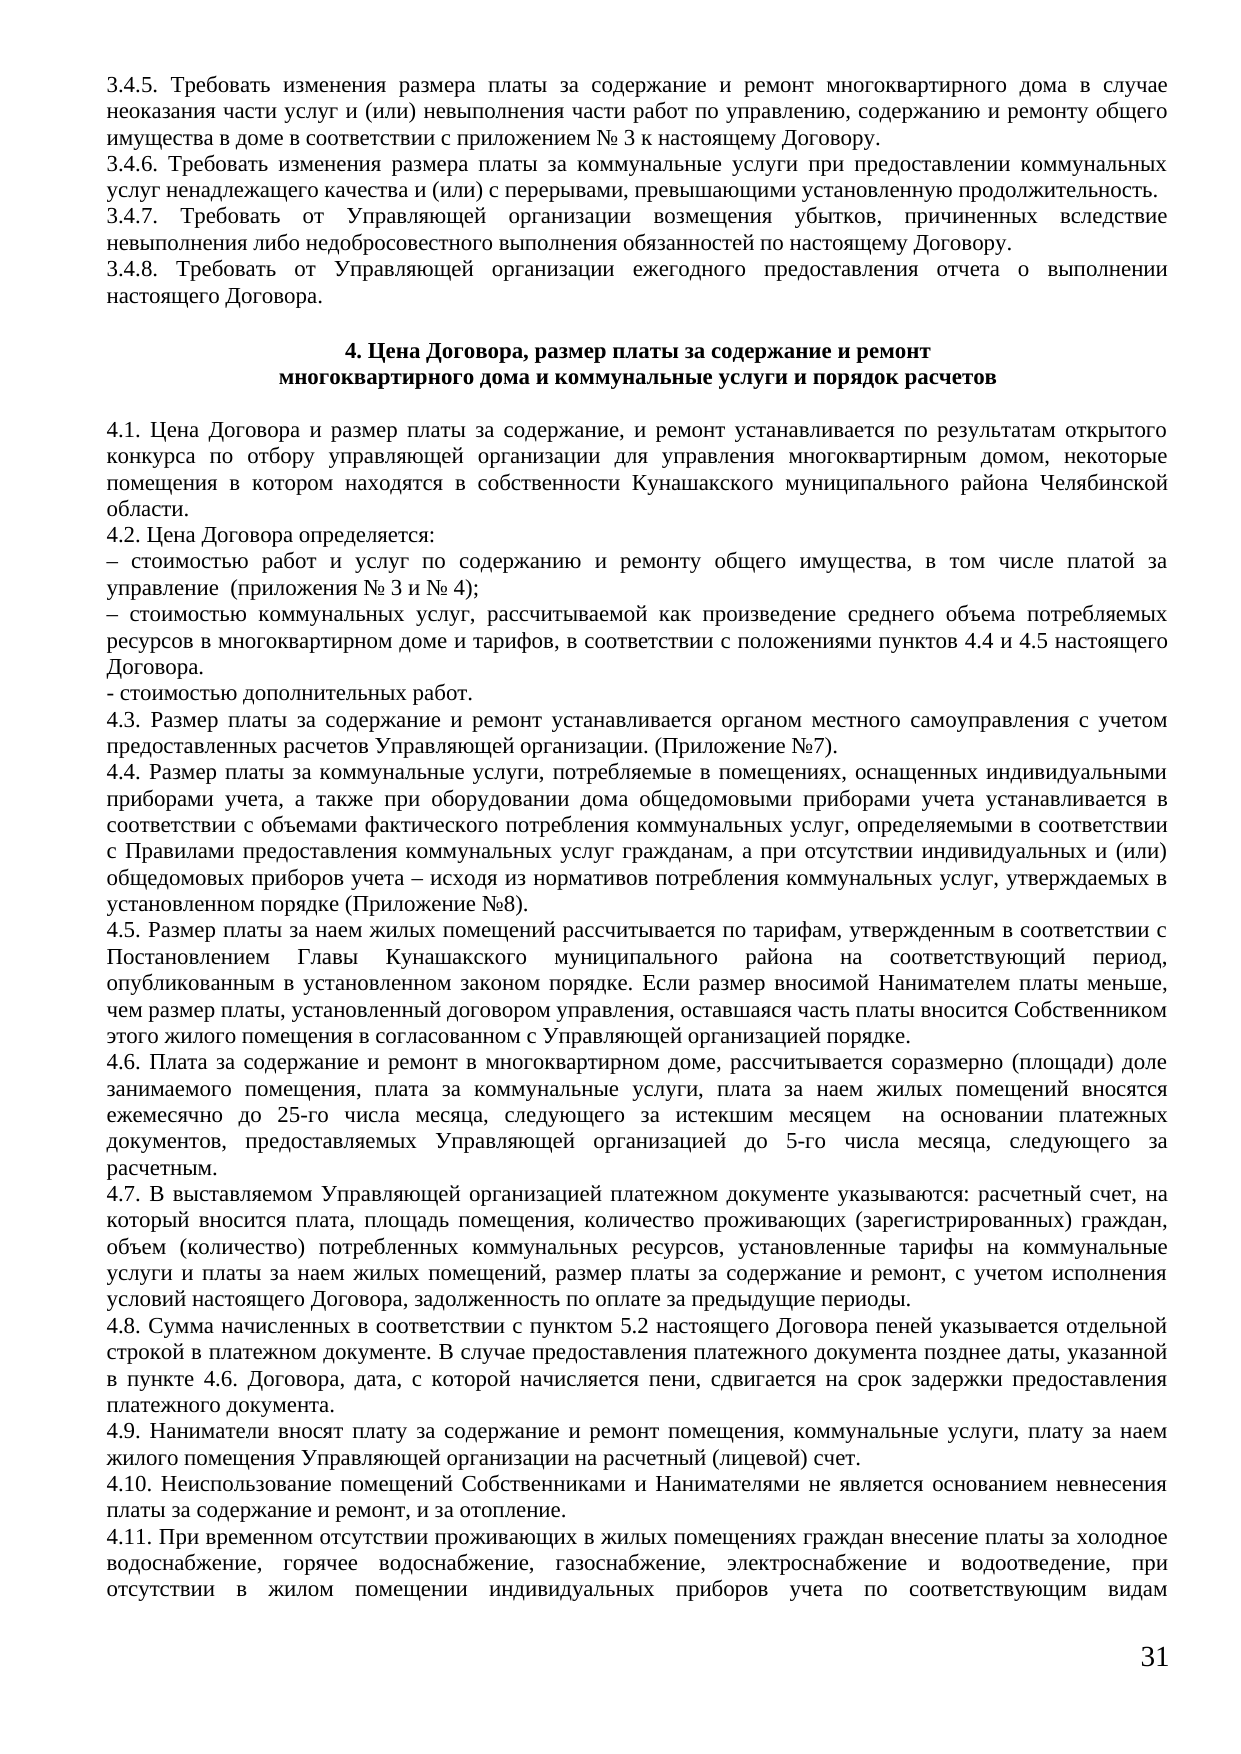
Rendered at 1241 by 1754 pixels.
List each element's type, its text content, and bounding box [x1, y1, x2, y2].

text 4.7. В выставляемом Управляющей организацией платежном документе указываются: расчетный счет, на который вносится плата, площадь помещения, количество проживающих (зарегистрированных) граждан, объем (количество) потребленных коммунальных ресурсов, установленные тарифы на коммунальные услуги и платы за наем жилых помещений, размер платы за содержание и ремонт, с учетом исполнения условий настоящего Договора, задолженность по оплате за предыдущие периоды. [106, 1180, 1169, 1312]
text – стоимостью работ и услуг по содержанию и ремонту общего имущества, в том числе платой за управление (приложения № 3 и № 4); [106, 548, 1169, 600]
text 4. Цена Договора, размер платы за содержание и ремонт многоквартирного дома и коммунальные услуги и порядок расчетов [106, 337, 1169, 389]
text 4.6. Плата за содержание и ремонт в многоквартирном доме, рассчитывается соразмерно (площади) доле занимаемого помещения, плата за коммунальные услуги, плата за наем жилых помещений вносятся ежемесячно до 25-го числа месяца, следующего за истекшим месяцем на основании платежных документов, предоставляемых Управляющей организацией до 5-го числа месяца, следующего за расчетным. [106, 1048, 1169, 1180]
text 4.9. Наниматели вносят плату за содержание и ремонт помещения, коммунальные услуги, плату за наем жилого помещения Управляющей организации на расчетный (лицевой) счет. [106, 1417, 1169, 1470]
text - стоимостью дополнительных работ. [106, 679, 1169, 706]
text 3.4.6. Требовать изменения размера платы за коммунальные услуги при предоставлении коммунальных услуг ненадлежащего качества и (или) с перерывами, превышающими установленную продолжительность. [106, 150, 1169, 203]
text 4.1. Цена Договора и размер платы за содержание, и ремонт устанавливается по результатам открытого конкурса по отбору управляющей организации для управления многоквартирным домом, некоторые помещения в котором находятся в собственности Кунашакского муниципального района Челябинской области. [106, 416, 1169, 521]
text 3.4.8. Требовать от Управляющей организации ежегодного предоставления отчета о выполнении настоящего Договора. [106, 255, 1169, 308]
text 4.4. Размер платы за коммунальные услуги, потребляемые в помещениях, оснащенных индивидуальными приборами учета, а также при оборудовании дома общедомовыми приборами учета устанавливается в соответствии с объемами фактического потребления коммунальных услуг, определяемыми в соответствии с Правилами предоставления коммунальных услуг гражданам, а при отсутствии индивидуальных и (или) общедомовых приборов учета – исходя из нормативов потребления коммунальных услуг, утверждаемых в установленном порядке (Приложение №8). [106, 758, 1169, 917]
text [106, 1523, 1169, 1602]
text 4.3. Размер платы за содержание и ремонт устанавливается органом местного самоуправления с учетом предоставленных расчетов Управляющей организации. (Приложение №7). [106, 706, 1169, 758]
text 4.5. Размер платы за наем жилых помещений рассчитывается по тарифам, утвержденным в соответствии с Постановлением Главы Кунашакского муниципального района на соответствующий период, опубликованным в установленном законом порядке. Если размер вносимой Нанимателем платы меньше, чем размер платы, установленный договором управления, оставшаяся часть платы вносится Собственником этого жилого помещения в согласованном с Управляющей организацией порядке. [106, 917, 1169, 1048]
text 3.4.7. Требовать от Управляющей организации возмещения убытков, причиненных вследствие невыполнения либо недобросовестного выполнения обязанностей по настоящему Договору. [106, 203, 1169, 255]
text 4.8. Сумма начисленных в соответствии с пунктом 5.2 настоящего Договора пеней указывается отдельной строкой в платежном документе. В случае предоставления платежного документа позднее даты, указанной в пункте 4.6. Договора, дата, с которой начисляется пени, сдвигается на срок задержки предоставления платежного документа. [106, 1312, 1169, 1417]
text 3.4.5. Требовать изменения размера платы за содержание и ремонт многоквартирного дома в случае неоказания части услуг и (или) невыполнения части работ по управлению, содержанию и ремонту общего имущества в доме в соответствии с приложением № 3 к настоящему Договору. [106, 71, 1169, 150]
text 4.2. Цена Договора определяется: [106, 521, 1169, 548]
text – стоимостью коммунальных услуг, рассчитываемой как произведение среднего объема потребляемых ресурсов в многоквартирном доме и тарифов, в соответствии с положениями пунктов 4.4 и 4.5 настоящего Договора. [106, 600, 1169, 679]
text 4.10. Неиспользование помещений Собственниками и Нанимателями не является основанием невнесения платы за содержание и ремонт, и за отопление. [106, 1470, 1169, 1523]
